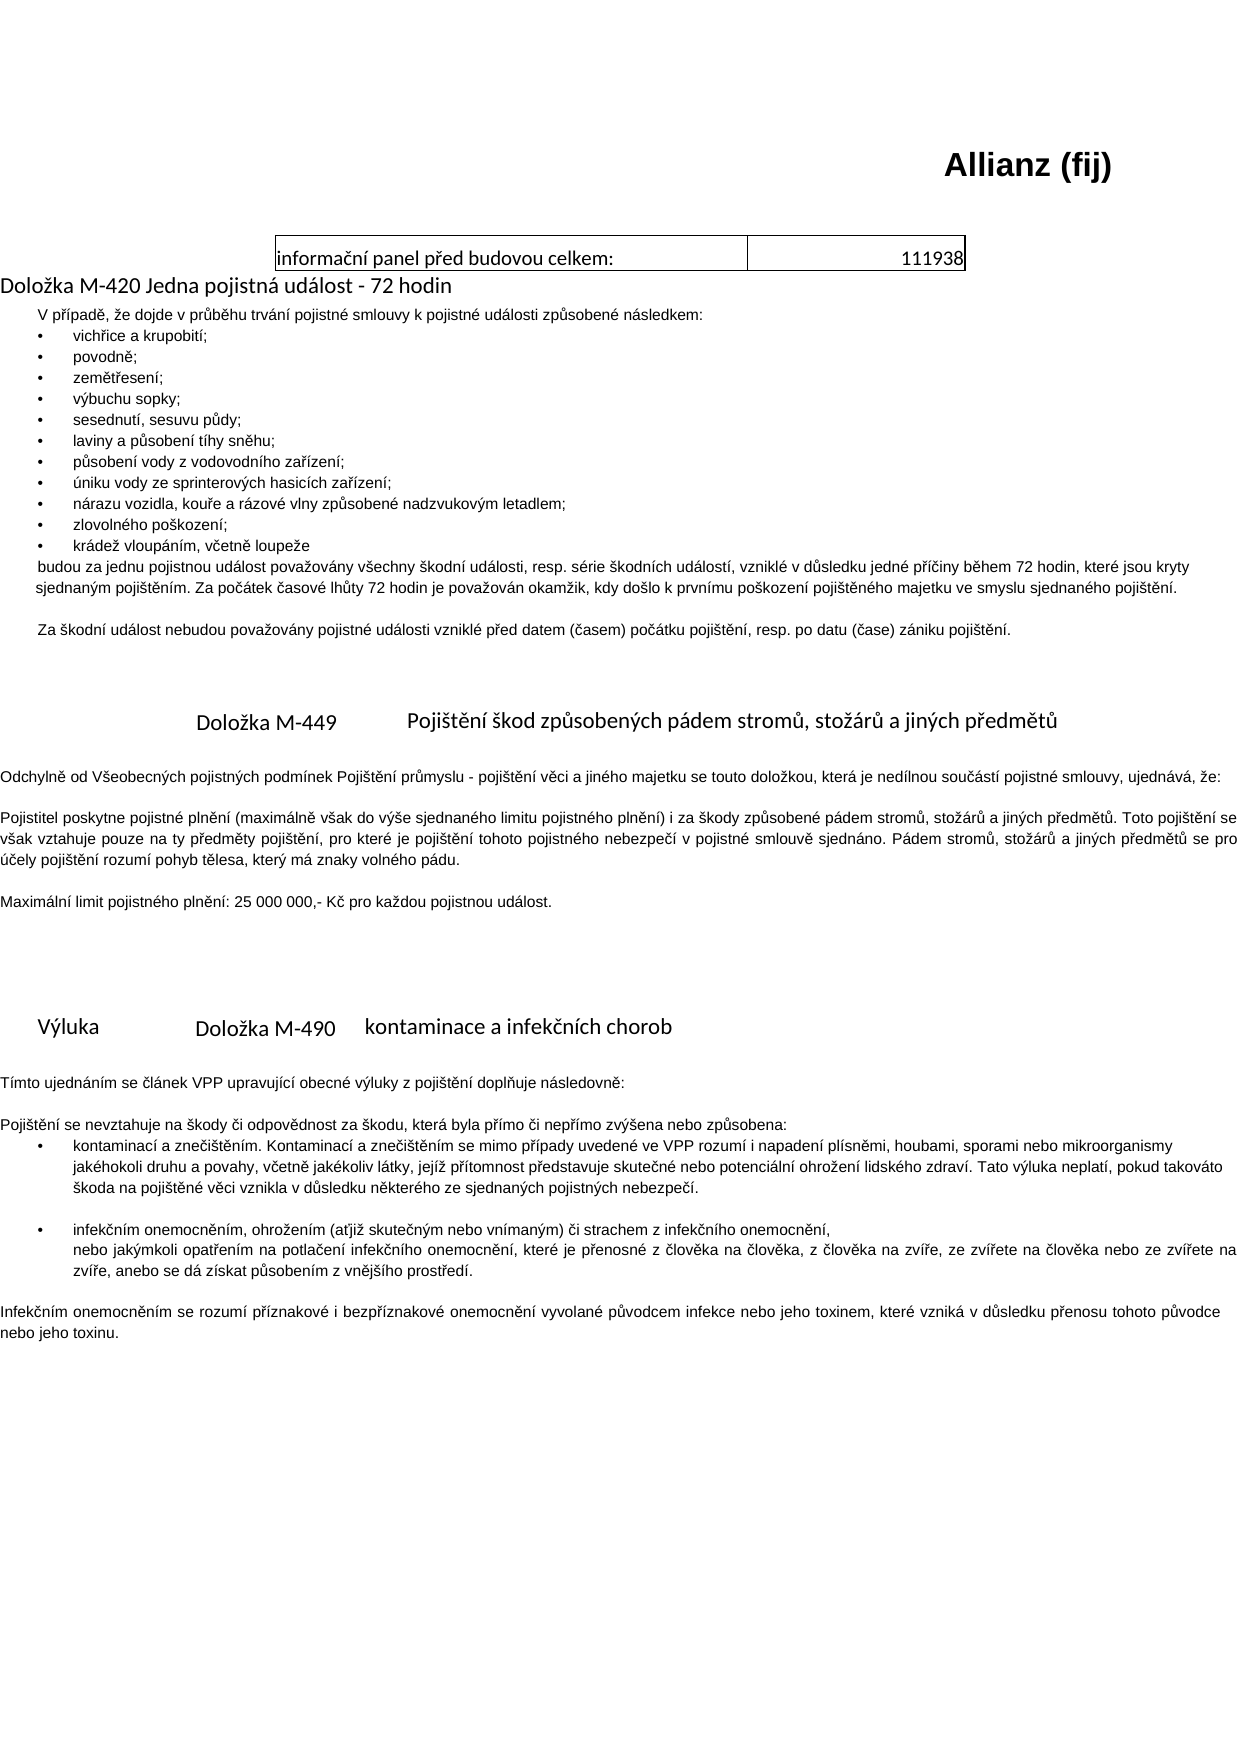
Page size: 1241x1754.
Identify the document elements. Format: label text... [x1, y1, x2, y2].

list sesednutí, sesuvu půdy; [37, 411, 1240, 429]
list povodně; [37, 348, 1240, 366]
text Za škodní událost nebudou považovány pojistné události vzniklé před datem (časem) počátku pojištění, resp. po datu (čase) zániku pojištění. [35, 621, 1240, 639]
list infekčním onemocněním, ohrožením (aťjiž skutečným nebo vnímaným) či strachem z infekčního onemocnění, [37, 1220, 1240, 1238]
text nebo jakýmkoli opatřením na potlačení infekčního onemocnění, které je přenosné z člověka na člověka, z člověka na zvíře, ze zvířete na člověka nebo ze zvířete na zvíře, anebo se dá získat působením z vnějšího prostředí. [73, 1241, 1240, 1279]
text Pojistitel poskytne pojistné plnění (maximálně však do výše sjednaného limitu pojistného plnění) i za škody způsobené pádem stromů, stožárů a jiných předmětů. Toto pojištění se však vztahuje pouze na ty předměty pojištění, pro které je pojištění tohoto pojistného nebezpečí v pojistné smlouvě sjednáno. Pádem stromů, stožárů a jiných předmětů se pro účely pojištění rozumí pohyb tělesa, který má znaky volného pádu. [0, 809, 1240, 869]
text Doložka M-420 Jedna pojistná událost - 72 hodin [0, 271, 1240, 299]
list výbuchu sopky; [37, 390, 1240, 408]
list zemětřesení; [37, 369, 1240, 387]
text budou za jednu pojistnou událost považovány všechny škodní události, resp. série škodních událostí, vzniklé v důsledku jedné příčiny během 72 hodin, které jsou kryty sjednaným pojištěním. Za počátek časové lhůty 72 hodin je považován okamžik, kdy došlo k prvnímu poškození pojištěného majetku ve smyslu sjednaného pojištění. [35, 558, 1240, 597]
list nárazu vozidla, kouře a rázové vlny způsobené nadzvukovým letadlem; [37, 495, 1240, 513]
text Infekčním onemocněním se rozumí příznakové i bezpříznakové onemocnění vyvolané původcem infekce nebo jeho toxinem, které vzniká v důsledku přenosu tohoto původce nebo jeho toxinu. [0, 1303, 1223, 1342]
list krádež vloupáním, včetně loupeže [37, 537, 1240, 555]
list působení vody z vodovodního zařízení; [37, 453, 1240, 471]
list zlovolného poškození; [37, 516, 1240, 534]
text Výluka kontaminace a infekčních chorob [37, 1012, 1240, 1040]
text V případě, že dojde v průběhu trvání pojistné smlouvy k pojistné události způsobené následkem: [37, 306, 1240, 324]
text Maximální limit pojistného plnění: 25 000 000,- Kč pro každou pojistnou událost. [0, 893, 1240, 911]
list laviny a působení tíhy sněhu; [37, 432, 1240, 450]
text Pojištění se nevztahuje na škody či odpovědnost za škodu, která byla přímo či nepřímo zvýšena nebo způsobena: [0, 1115, 1240, 1133]
text Pojištění škod způsobených pádem stromů, stožárů a jiných předmětů [37, 706, 1240, 734]
list vichřice a krupobití; [37, 327, 1240, 345]
table_cell 111938 [748, 236, 964, 270]
table_cell informační panel před budovou celkem: [276, 236, 747, 270]
text Odchylně od Všeobecných pojistných podmínek Pojištění průmyslu - pojištění věci a jiného majetku se touto doložkou, která je nedílnou součástí pojistné smlouvy, ujednává, že: [0, 768, 1240, 786]
text Tímto ujednáním se článek VPP upravující obecné výluky z pojištění doplňuje následovně: [0, 1073, 1240, 1091]
list úniku vody ze sprinterových hasicích zařízení; [37, 474, 1240, 492]
list kontaminací a znečištěním. Kontaminací a znečištěním se mimo případy uvedené ve VPP rozumí i napadení plísněmi, houbami, sporami nebo mikroorganismy jakéhokoli druhu a povahy, včetně jakékoliv látky, jejíž přítomnost představuje skutečné nebo potenciální ohrožení lidského zdraví. Tato výluka neplatí, pokud takováto škoda na pojištěné věci vznikla v důsledku některého ze sjednaných pojistných nebezpečí. [37, 1136, 1240, 1196]
